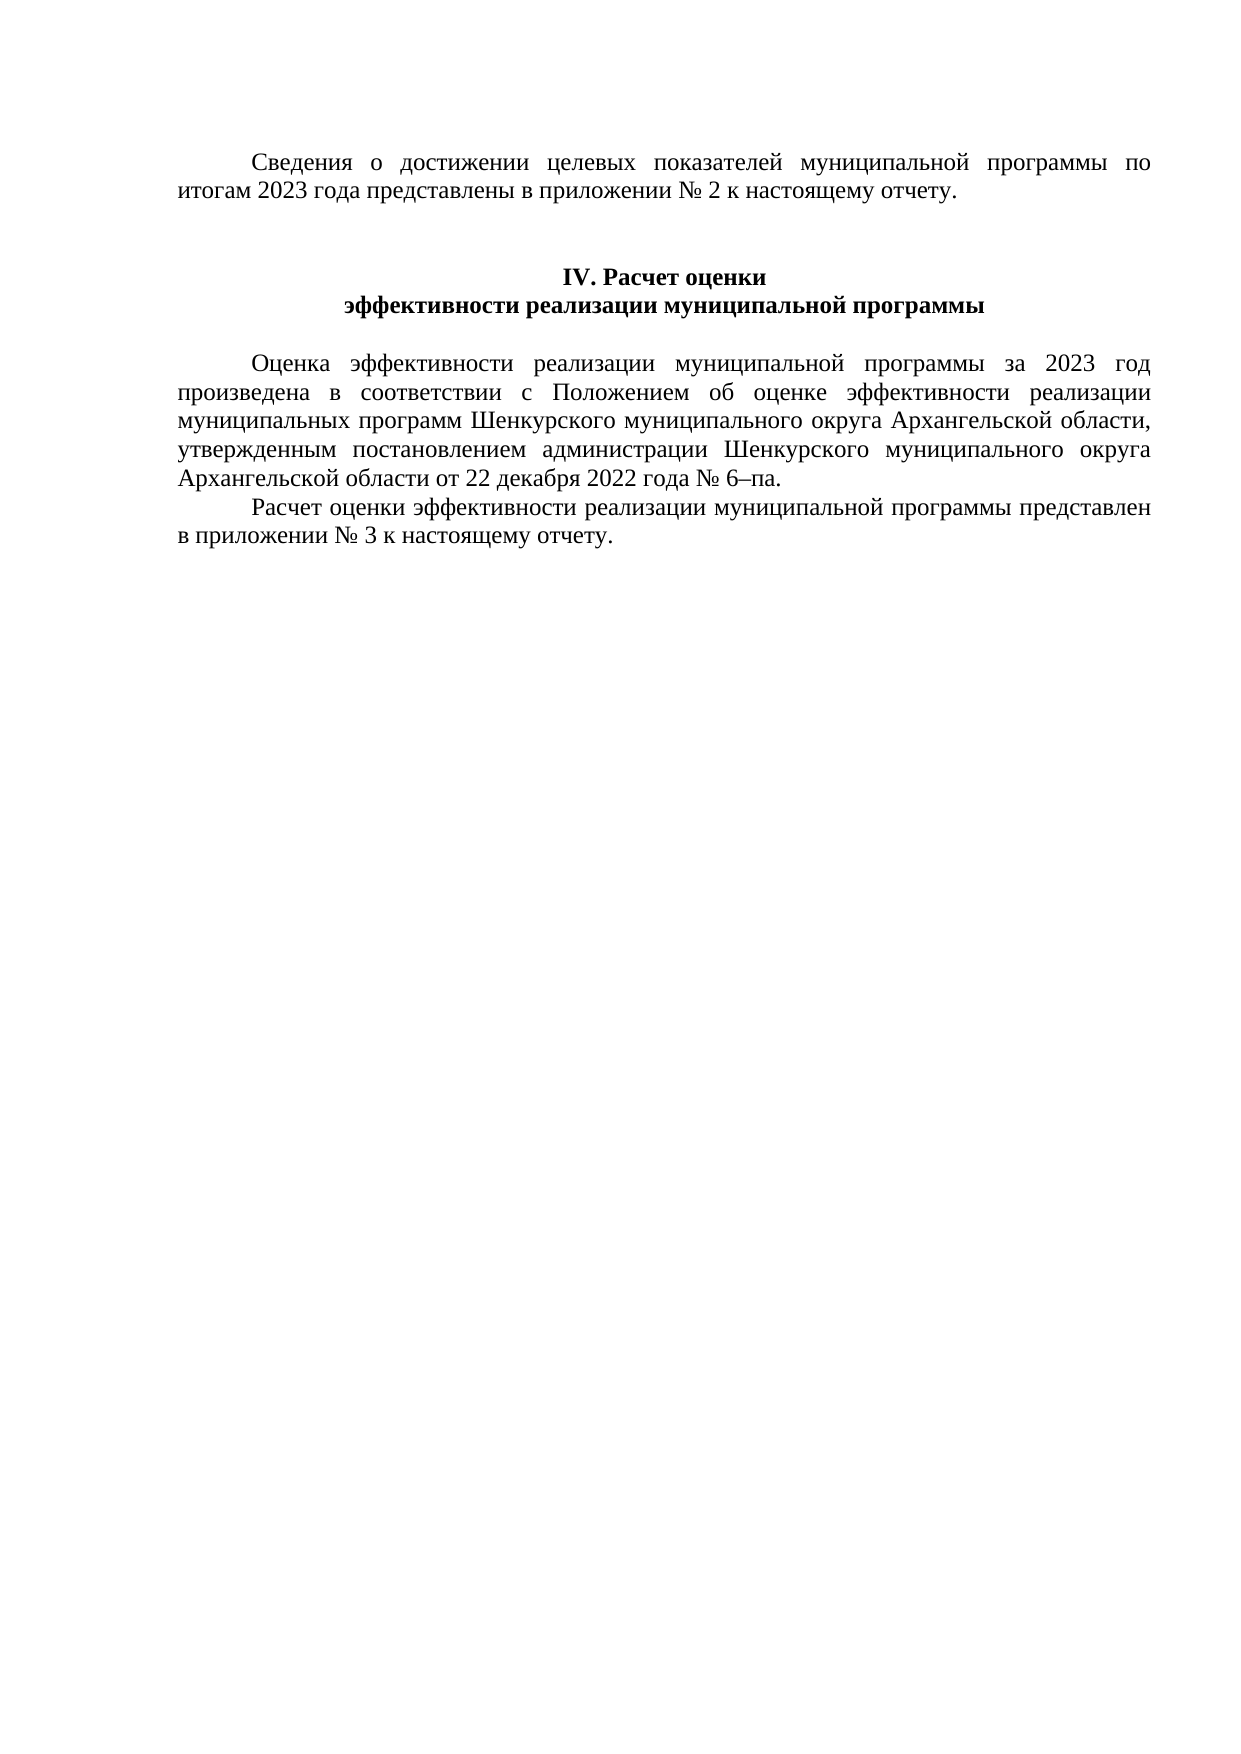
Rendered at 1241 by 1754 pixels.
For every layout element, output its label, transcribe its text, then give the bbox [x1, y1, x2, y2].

text IV. Расчет оценки [177, 262, 1152, 291]
text эффективности реализации муниципальной программы [177, 291, 1152, 319]
text Расчет оценки эффективности реализации муниципальной программы представлен в приложении № 3 к настоящему отчету. [177, 492, 1152, 549]
text Сведения о достижении целевых показателей муниципальной программы по итогам 2023 года представлены в приложении № 2 к настоящему отчету. [177, 147, 1152, 204]
text Оценка эффективности реализации муниципальной программы за 2023 год произведена в соответствии с Положением об оценке эффективности реализации муниципальных программ Шенкурского муниципального округа Архангельской области, утвержденным постановлением администрации Шенкурского муниципального округа Архангельской области от 22 декабря 2022 года № 6–па. [177, 348, 1152, 492]
